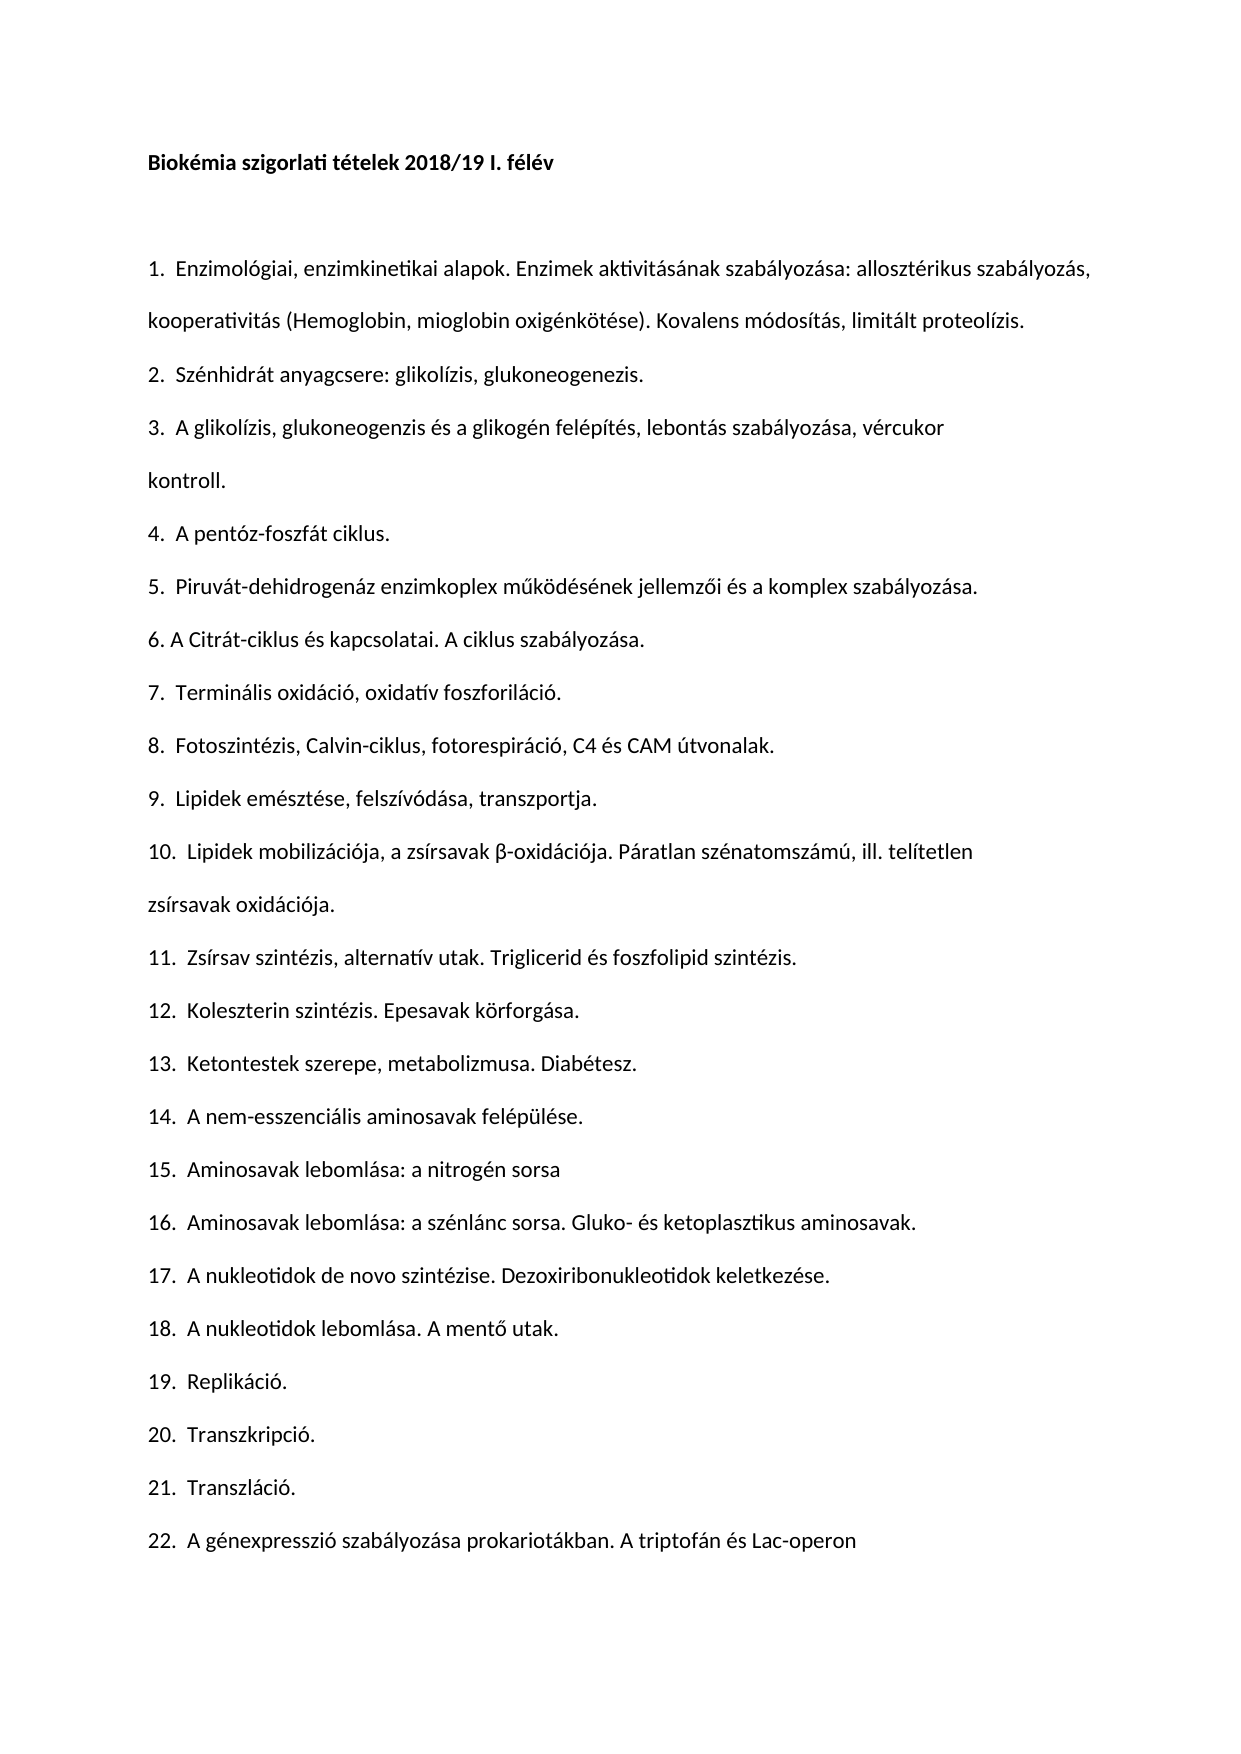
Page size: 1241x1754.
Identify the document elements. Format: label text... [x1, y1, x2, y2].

text 5. Piruvát-dehidrogenáz enzimkoplex működésének jellemzői és a komplex szabályozása. [148, 572, 1093, 600]
text 6. A Citrát-ciklus és kapcsolatai. A ciklus szabályozása. [148, 625, 1093, 653]
text 7. Terminális oxidáció, oxidatív foszforiláció. [148, 678, 1093, 706]
text 20. Transzkripció. [148, 1420, 1093, 1448]
text 14. A nem-esszenciális aminosavak felépülése. [148, 1102, 1093, 1130]
text kontroll. [148, 466, 1093, 494]
text Biokémia szigorlati tételek 2018/19 I. félév [148, 148, 1093, 176]
text 11. Zsírsav szintézis, alternatív utak. Triglicerid és foszfolipid szintézis. [148, 943, 1093, 971]
text 18. A nukleotidok lebomlása. A mentő utak. [148, 1314, 1093, 1342]
text 4. A pentóz-foszfát ciklus. [148, 519, 1093, 547]
text 3. A glikolízis, glukoneogenzis és a glikogén felépítés, lebontás szabályozása, vércukor [148, 413, 1093, 441]
text 10. Lipidek mobilizációja, a zsírsavak β-oxidációja. Páratlan szénatomszámú, ill. telítetlen [148, 837, 1093, 865]
text kooperativitás (Hemoglobin, mioglobin oxigénkötése). Kovalens módosítás, limitált proteolízis. [148, 307, 1093, 335]
text 19. Replikáció. [148, 1367, 1093, 1395]
text 13. Ketontestek szerepe, metabolizmusa. Diabétesz. [148, 1049, 1093, 1077]
text zsírsavak oxidációja. [148, 890, 1093, 918]
text 16. Aminosavak lebomlása: a szénlánc sorsa. Gluko- és ketoplasztikus aminosavak. [148, 1208, 1093, 1236]
text 17. A nukleotidok de novo szintézise. Dezoxiribonukleotidok keletkezése. [148, 1261, 1093, 1289]
text 15. Aminosavak lebomlása: a nitrogén sorsa [148, 1155, 1093, 1183]
text 9. Lipidek emésztése, felszívódása, transzportja. [148, 784, 1093, 812]
text 8. Fotoszintézis, Calvin-ciklus, fotorespiráció, C4 és CAM útvonalak. [148, 731, 1093, 759]
text 2. Szénhidrát anyagcsere: glikolízis, glukoneogenezis. [148, 360, 1093, 388]
text 1. Enzimológiai, enzimkinetikai alapok. Enzimek aktivitásának szabályozása: allosztérikus szabályozás, [148, 254, 1093, 282]
text 22. A génexpresszió szabályozása prokariotákban. A triptofán és Lac-operon [148, 1526, 1093, 1554]
text 12. Koleszterin szintézis. Epesavak körforgása. [148, 996, 1093, 1024]
text 21. Transzláció. [148, 1473, 1093, 1501]
